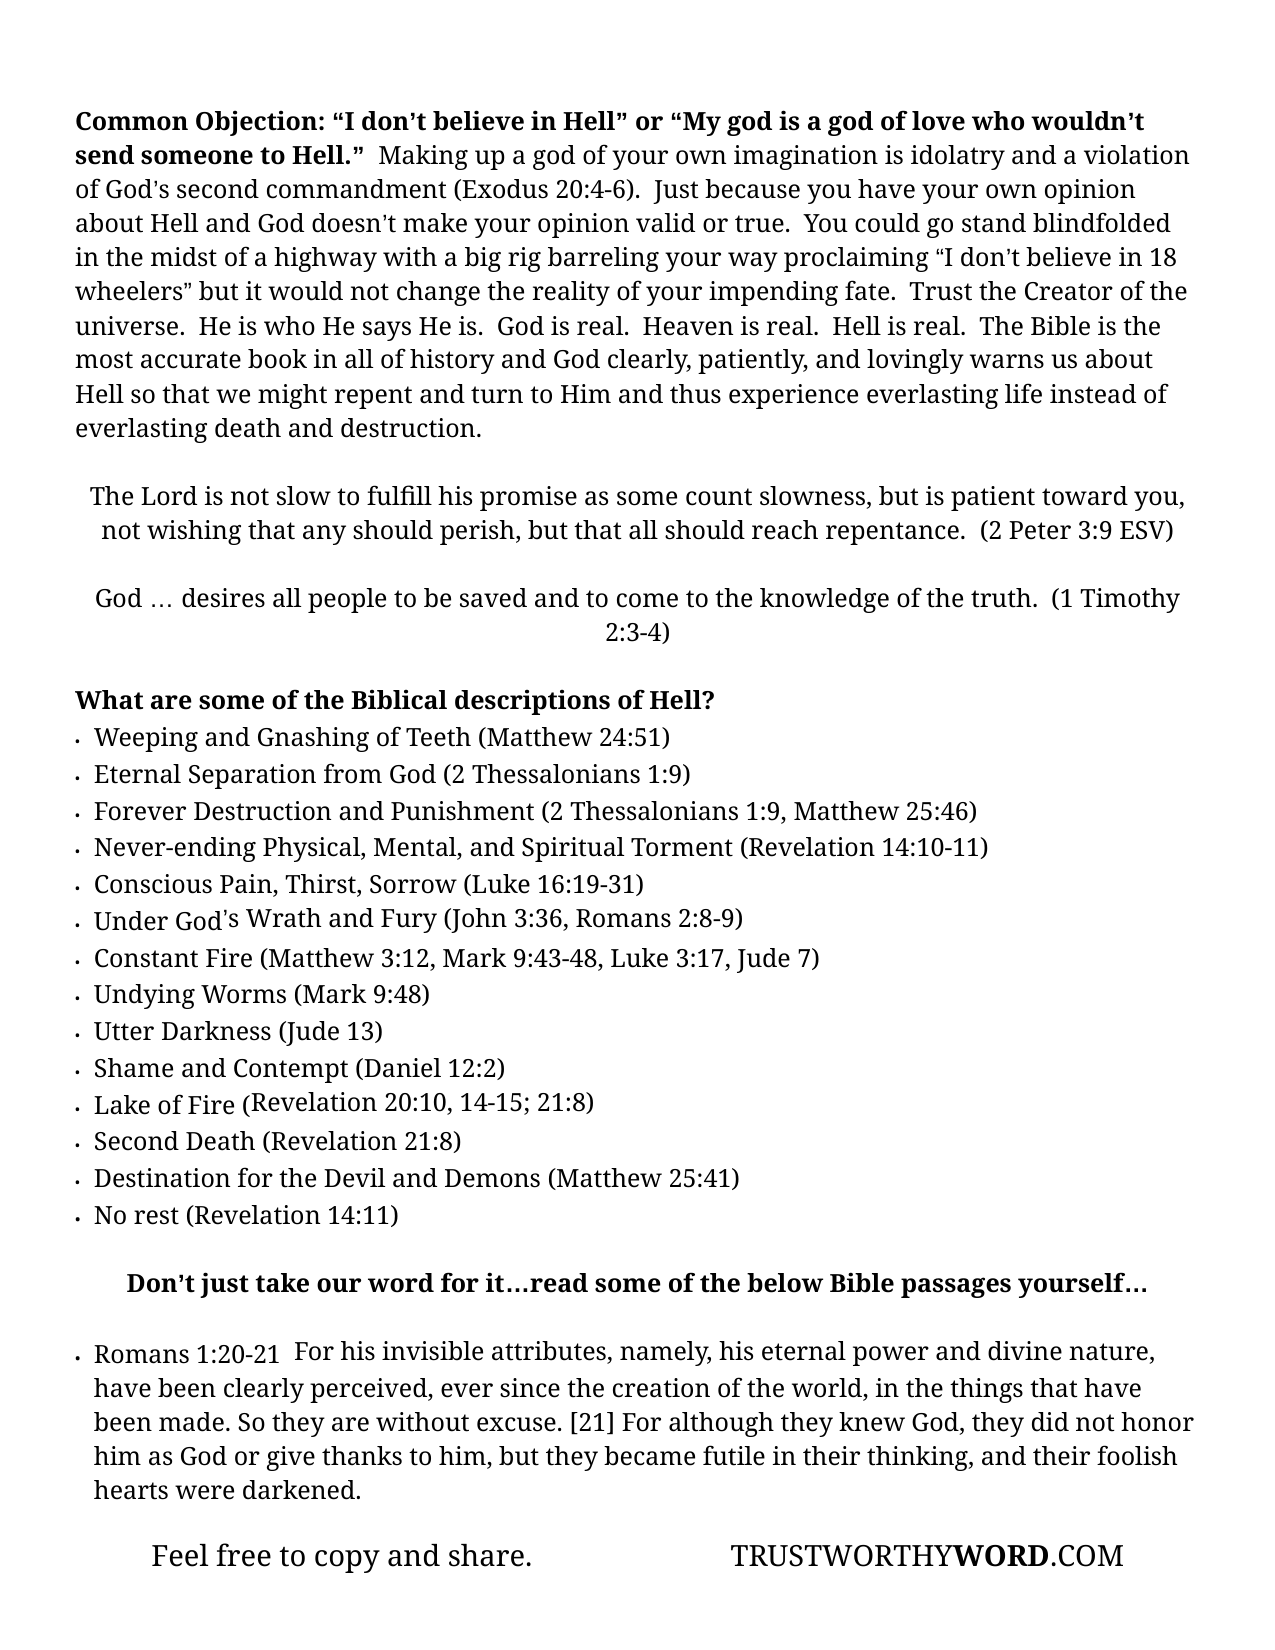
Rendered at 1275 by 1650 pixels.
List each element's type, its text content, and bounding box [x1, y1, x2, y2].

list Never-ending Physical, Mental, and Spiritual Torment (Revelation 14:10-11) [75, 827, 1200, 864]
list Shame and Contempt (Daniel 12:2) [75, 1048, 1200, 1084]
list Romans 1:20-21 For his invisible attributes, namely, his eternal power and divine nature, have been clearly perceived, ever since the creation of the world, in the things that have been made. So they are without excuse. [21] For although they knew God, they did not honor him as God or give thanks to him, but they became futile in their thinking, and their foolish hearts were darkened. [75, 1334, 1200, 1507]
list Second Death (Revelation 21:8) [75, 1121, 1200, 1158]
list Destination for the Devil and Demons (Matthew 25:41) [75, 1158, 1200, 1195]
text The Lord is not slow to fulfill his promise as some count slowness, but is patient toward you, not wishing that any should perish, but that all should reach repentance. (2 Peter 3:9 ESV) [75, 478, 1200, 547]
list Lake of Fire (Revelation 20:10, 14-15; 21:8) [75, 1084, 1200, 1121]
text Common Objection: “I don’t believe in Hell” or “My god is a god of love who wouldn’t send someone to Hell.” Making up a god of your own imagination is idolatry and a violation of God’s second commandment (Exodus 20:4-6). Just because you have your own opinion about Hell and God doesn’t make your opinion valid or true. You could go stand blindfolded in the midst of a highway with a big rig barreling your way proclaiming “I don’t believe in 18 wheelers” but it would not change the reality of your impending fate. Trust the Creator of the universe. He is who He says He is. God is real. Heaven is real. Hell is real. The Bible is the most accurate book in all of history and God clearly, patiently, and lovingly warns us about Hell so that we might repent and turn to Him and thus experience everlasting life instead of everlasting death and destruction. [75, 104, 1200, 444]
list Undying Worms (Mark 9:48) [75, 974, 1200, 1011]
text Don’t just take our word for it…read some of the below Bible passages yourself… [75, 1266, 1200, 1300]
list Under God’s Wrath and Fury (John 3:36, Romans 2:8-9) [75, 901, 1200, 937]
list Constant Fire (Matthew 3:12, Mark 9:43-48, Luke 3:17, Jude 7) [75, 937, 1200, 974]
list Conscious Pain, Thirst, Sorrow (Luke 16:19-31) [75, 864, 1200, 901]
list No rest (Revelation 14:11) [75, 1195, 1200, 1232]
list Weeping and Gnashing of Teeth (Matthew 24:51) [75, 717, 1200, 754]
text What are some of the Biblical descriptions of Hell? [75, 683, 1200, 717]
list Utter Darkness (Jude 13) [75, 1011, 1200, 1048]
list Eternal Separation from God (2 Thessalonians 1:9) [75, 754, 1200, 790]
text God … desires all people to be saved and to come to the knowledge of the truth. (1 Timothy 2:3-4) [75, 581, 1200, 649]
list Forever Destruction and Punishment (2 Thessalonians 1:9, Matthew 25:46) [75, 790, 1200, 827]
